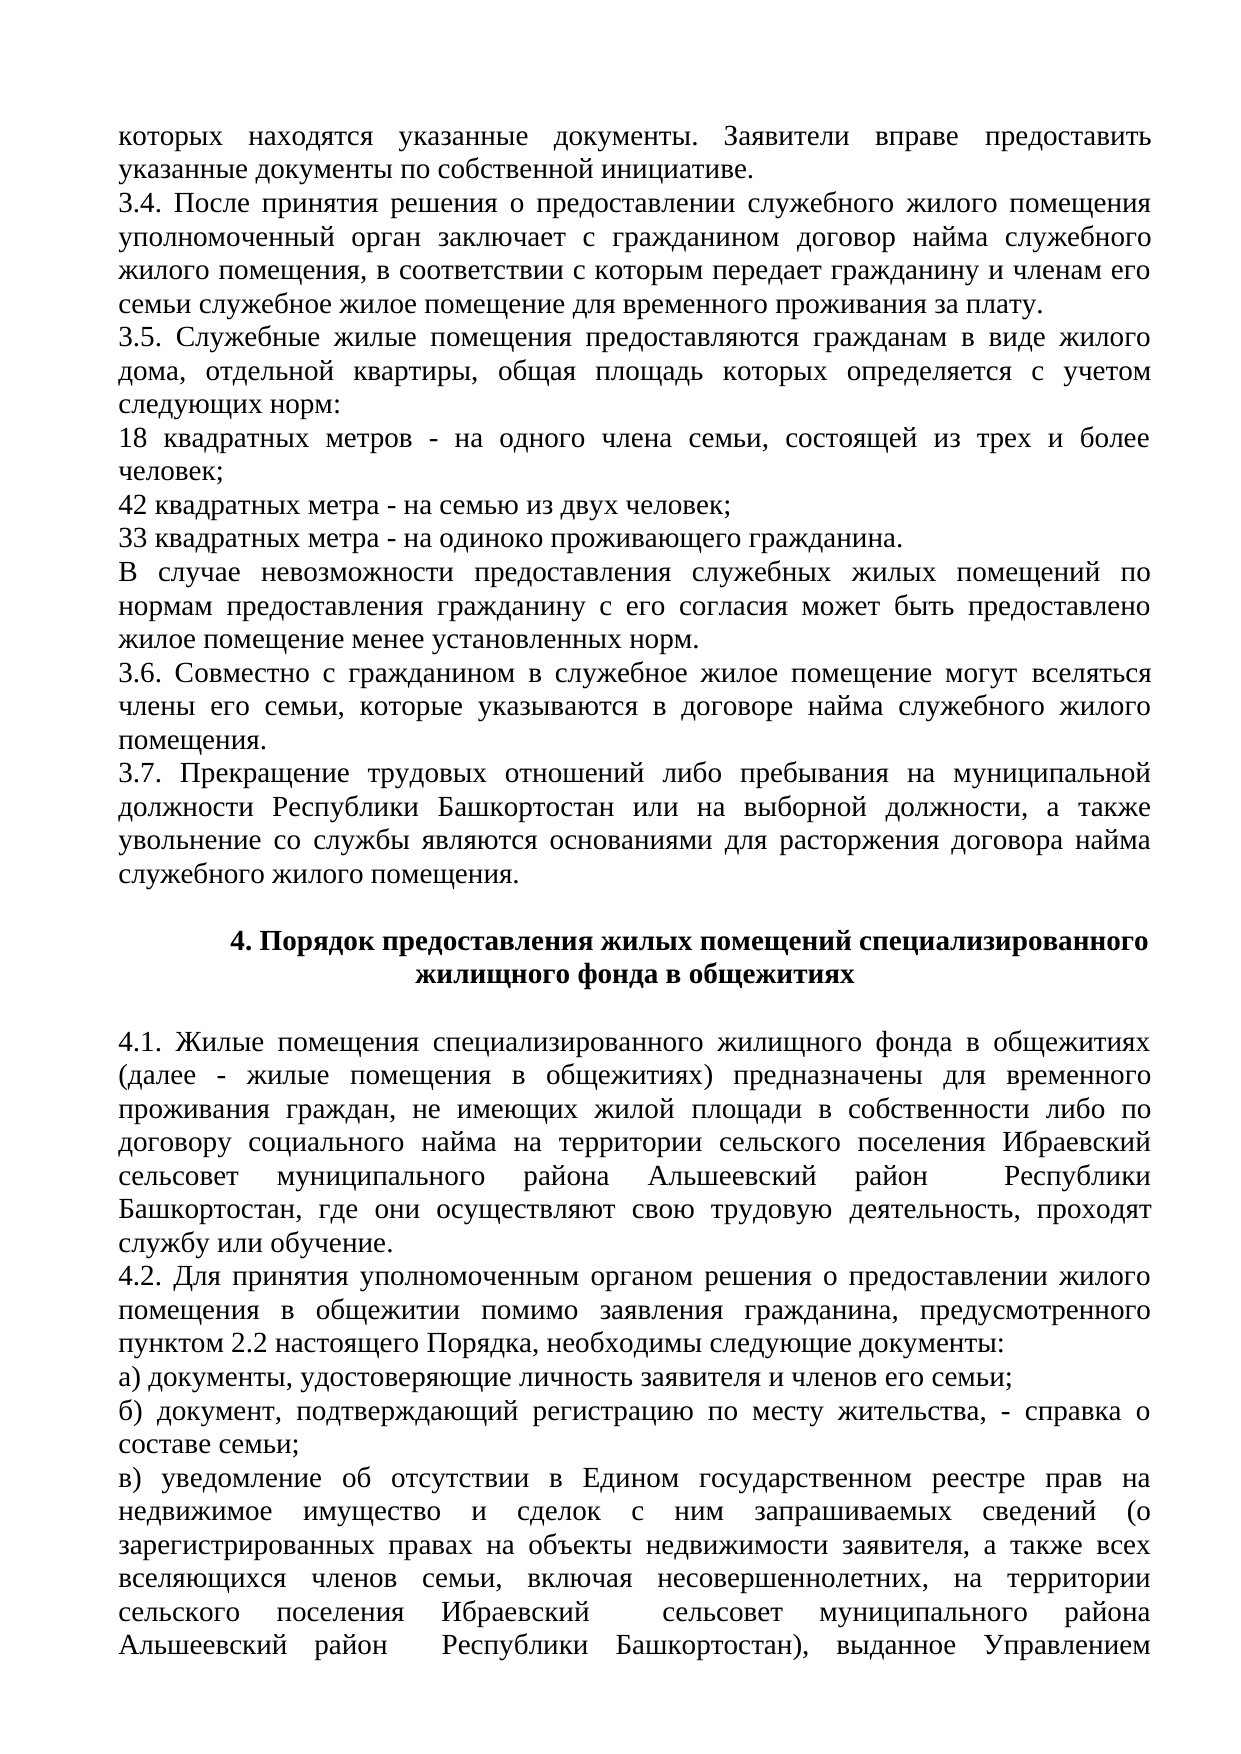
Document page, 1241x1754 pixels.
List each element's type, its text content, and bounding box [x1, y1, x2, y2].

text 3.6. Совместно с гражданином в служебное жилое помещение могут вселяться члены его семьи, которые указываются в договоре найма служебного жилого помещения. [118, 655, 1152, 755]
text В случае невозможности предоставления служебных жилых помещений по нормам предоставления гражданину с его согласия может быть предоставлено жилое помещение менее установленных норм. [118, 554, 1152, 655]
text 4.2. Для принятия уполномоченным органом решения о предоставлении жилого помещения в общежитии помимо заявления гражданина, предусмотренного пунктом 2.2 настоящего Порядка, необходимы следующие документы: [118, 1258, 1152, 1359]
text 3.5. Служебные жилые помещения предоставляются гражданам в виде жилого дома, отдельной квартиры, общая площадь которых определяется с учетом следующих норм: [118, 319, 1152, 420]
text 4.1. Жилые помещения специализированного жилищного фонда в общежитиях (далее - жилые помещения в общежитиях) предназначены для временного проживания граждан, не имеющих жилой площади в собственности либо по договору социального найма на территории сельского поселения Ибраевский сельсовет муниципального района Альшеевский район Республики Башкортостан, где они осуществляют свою трудовую деятельность, проходят службу или обучение. [118, 1024, 1152, 1258]
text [118, 1460, 1152, 1661]
text 3.7. Прекращение трудовых отношений либо пребывания на муниципальной должности Республики Башкортостан или на выборной должности, а также увольнение со службы являются основаниями для расторжения договора найма служебного жилого помещения. [118, 755, 1152, 889]
text а) документы, удостоверяющие личность заявителя и членов его семьи; [118, 1359, 1152, 1393]
text 33 квадратных метра - на одиноко проживающего гражданина. [118, 521, 1152, 554]
text 42 квадратных метра - на семью из двух человек; [118, 487, 1152, 521]
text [118, 118, 1152, 185]
text 4. Порядок предоставления жилых помещений специализированного жилищного фонда в общежитиях [118, 923, 1152, 990]
text 3.4. После принятия решения о предоставлении служебного жилого помещения уполномоченный орган заключает с гражданином договор найма служебного жилого помещения, в соответствии с которым передает гражданину и членам его семьи служебное жилое помещение для временного проживания за плату. [118, 185, 1152, 319]
text 18 квадратных метров - на одного члена семьи, состоящей из трех и более человек; [118, 420, 1152, 487]
text б) документ, подтверждающий регистрацию по месту жительства, - справка о составе семьи; [118, 1393, 1152, 1460]
